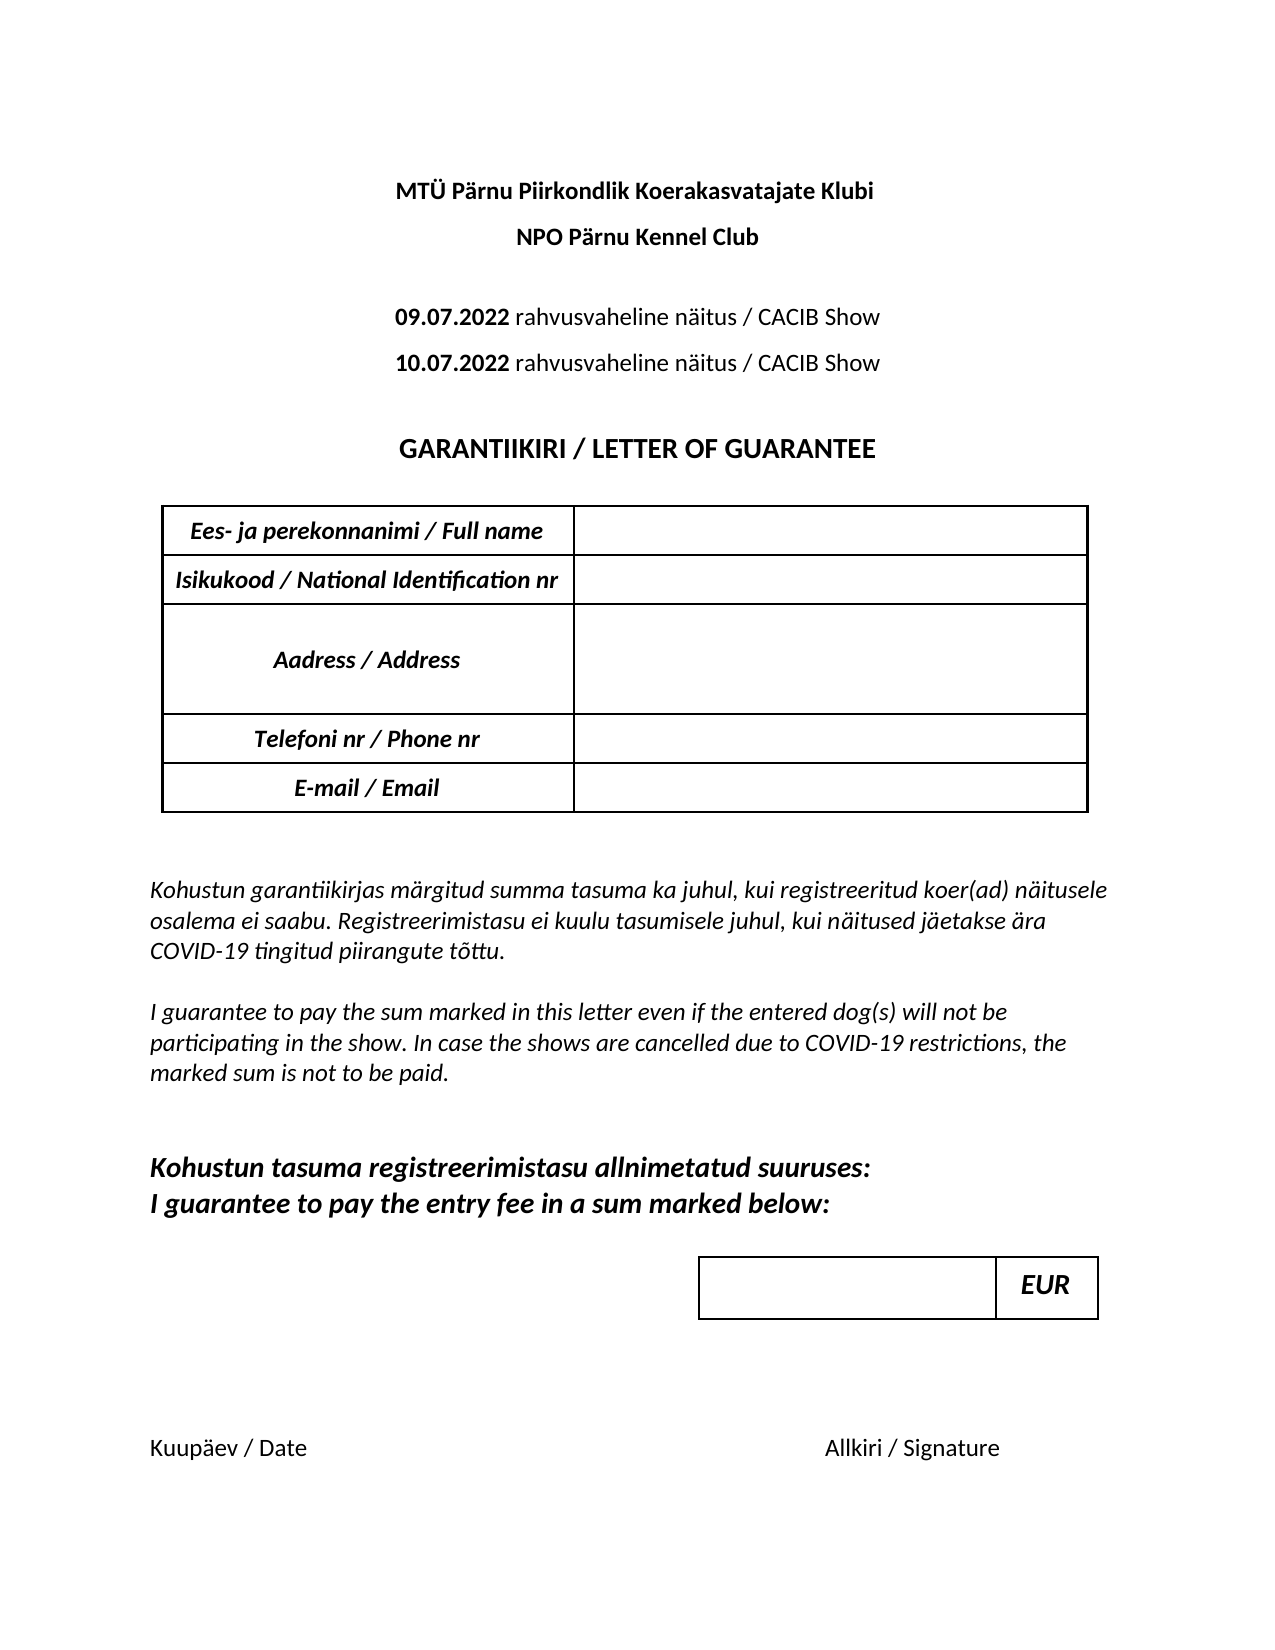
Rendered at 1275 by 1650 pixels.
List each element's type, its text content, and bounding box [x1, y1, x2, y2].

text Kohustun tasuma registreerimistasu allnimetatud suuruses: [150, 1149, 1125, 1185]
text Kuupäev / Date Allkiri / Signature [150, 1432, 1125, 1462]
table_cell [575, 764, 1086, 811]
table_header Ees- ja perekonnanimi / Full name [164, 507, 573, 554]
text Kohustun garantiikirjas märgitud summa tasuma ka juhul, kui registreeritud koer(ad) näitusele osalema ei saabu. Registreerimistasu ei kuulu tasumisele juhul, kui näitused jäetakse ära COVID-19 tingitud piirangute tõttu. [150, 874, 1125, 966]
table_cell [575, 556, 1086, 603]
table_header EUR [997, 1258, 1097, 1318]
table_header [575, 507, 1086, 554]
subtitle MTÜ Pärnu Piirkondlik Koerakasvatajate Klubi NPO Pärnu Kennel Club [150, 175, 1125, 251]
table_cell [575, 605, 1086, 713]
text I guarantee to pay the entry fee in a sum marked below: [150, 1185, 1125, 1220]
text 09.07.2022 rahvusvaheline näitus / CACIB Show 10.07.2022 rahvusvaheline näitus / CACIB Show [150, 301, 1125, 377]
table_cell [575, 715, 1086, 762]
table_cell Isikukood / National Identification nr [164, 556, 573, 603]
table_header [700, 1258, 995, 1318]
table_cell Telefoni nr / Phone nr [164, 715, 573, 762]
subtitle GARANTIIKIRI / LETTER OF GUARANTEE [150, 430, 1125, 466]
table_cell Aadress / Address [164, 605, 573, 713]
table_cell E-mail / Email [164, 764, 573, 811]
text I guarantee to pay the sum marked in this letter even if the entered dog(s) will not be participating in the show. In case the shows are cancelled due to COVID-19 restrictions, the marked sum is not to be paid. [150, 996, 1125, 1088]
